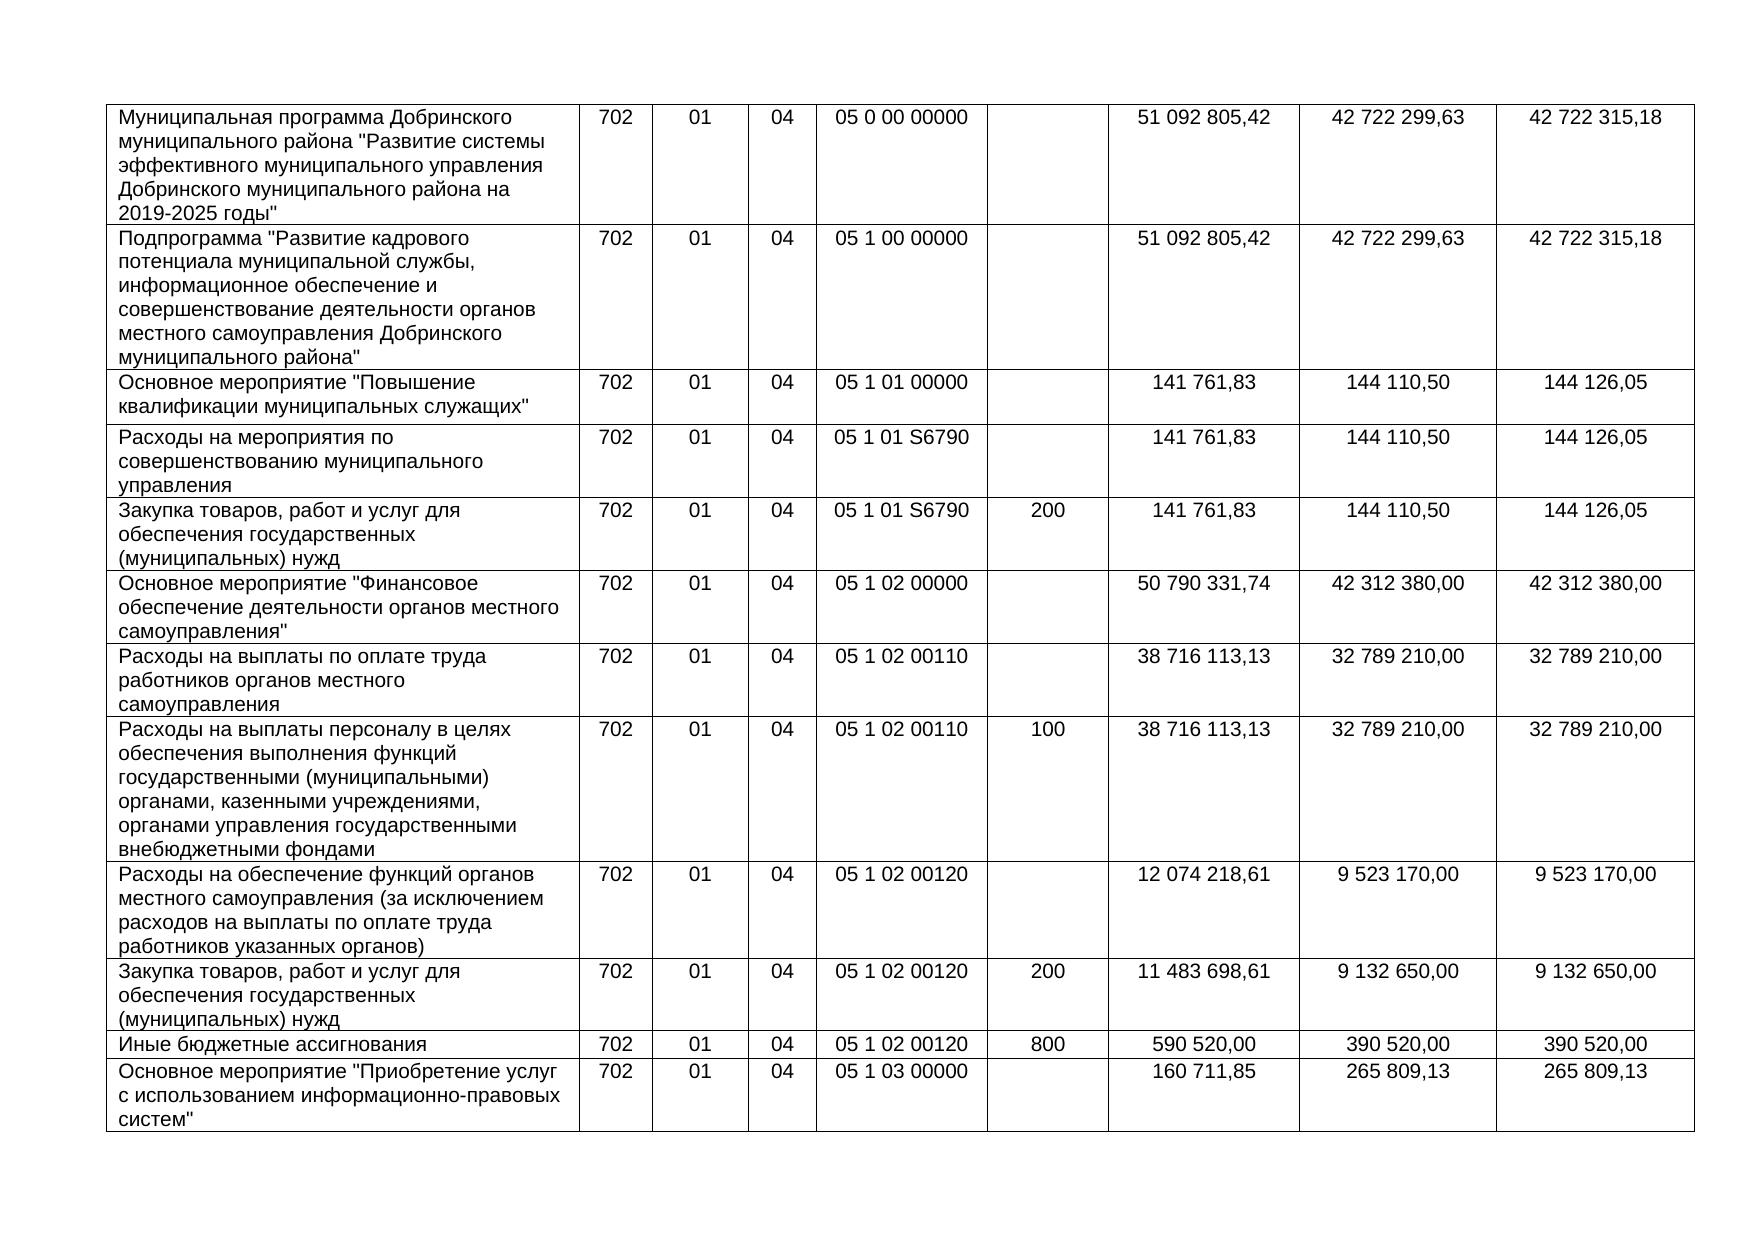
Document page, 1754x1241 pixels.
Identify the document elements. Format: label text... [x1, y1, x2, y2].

table_cell 702 [580, 959, 652, 1030]
table_cell Расходы на выплаты персоналу в целях обеспечения выполнения функций государственными (муниципальными) органами, казенными учреждениями, органами управления государственными внебюджетными фондами [107, 717, 579, 861]
table_cell 590 520,00 [1109, 1031, 1299, 1058]
table_cell Расходы на выплаты по оплате труда работников органов местного самоуправления [107, 644, 579, 716]
table_cell 702 [580, 425, 652, 497]
table_cell 01 [653, 105, 748, 224]
table_cell 04 [749, 1059, 816, 1131]
table_cell 144 110,50 [1300, 498, 1496, 570]
table_cell 01 [653, 498, 748, 570]
table_cell 05 1 02 00110 [817, 717, 987, 861]
table_cell 702 [580, 862, 652, 957]
table_cell Иные бюджетные ассигнования [107, 1031, 579, 1058]
table_cell 01 [653, 370, 748, 424]
table_cell 05 1 01 00000 [817, 370, 987, 424]
table_cell 141 761,83 [1109, 370, 1299, 424]
table_cell 05 1 02 00000 [817, 571, 987, 643]
table_cell 01 [653, 425, 748, 497]
table_cell 702 [580, 498, 652, 570]
table_cell 702 [580, 717, 652, 861]
table_cell Закупка товаров, работ и услуг для обеспечения государственных (муниципальных) нужд [107, 959, 579, 1030]
table_cell 01 [653, 959, 748, 1030]
table_cell 04 [749, 105, 816, 224]
table_cell 51 092 805,42 [1109, 105, 1299, 224]
table_cell 05 0 00 00000 [817, 105, 987, 224]
table_cell Основное мероприятие "Повышение квалификации муниципальных служащих" [107, 370, 579, 424]
table_cell 200 [988, 959, 1108, 1030]
table_cell [988, 425, 1108, 497]
table_cell 9 132 650,00 [1497, 959, 1694, 1030]
table_cell 100 [988, 717, 1108, 861]
table_cell 702 [580, 1059, 652, 1131]
table_cell 141 761,83 [1109, 425, 1299, 497]
table_cell 144 110,50 [1300, 425, 1496, 497]
table_cell 144 126,05 [1497, 370, 1694, 424]
table_cell [988, 571, 1108, 643]
table_cell 42 722 299,63 [1300, 225, 1496, 369]
table_cell [988, 225, 1108, 369]
table_cell 702 [580, 644, 652, 716]
table_cell 04 [749, 644, 816, 716]
table_cell 12 074 218,61 [1109, 862, 1299, 957]
table_cell 32 789 210,00 [1300, 717, 1496, 861]
table_cell 42 722 299,63 [1300, 105, 1496, 224]
table_cell [988, 862, 1108, 957]
table_cell 05 1 01 S6790 [817, 498, 987, 570]
table_cell 01 [653, 571, 748, 643]
table_cell 200 [988, 498, 1108, 570]
table_cell [988, 1059, 1108, 1131]
table_cell 01 [653, 1031, 748, 1058]
table_cell 160 711,85 [1109, 1059, 1299, 1131]
table_cell Подпрограмма "Развитие кадрового потенциала муниципальной службы, информационное обеспечение и совершенствование деятельности органов местного самоуправления Добринского муниципального района" [107, 225, 579, 369]
table_cell Закупка товаров, работ и услуг для обеспечения государственных (муниципальных) нужд [107, 498, 579, 570]
table_cell [988, 370, 1108, 424]
table_cell [988, 644, 1108, 716]
table_cell 01 [653, 862, 748, 957]
table_cell 04 [749, 425, 816, 497]
table_cell 01 [653, 644, 748, 716]
table_cell 05 1 02 00110 [817, 644, 987, 716]
table_cell 38 716 113,13 [1109, 717, 1299, 861]
table_cell 702 [580, 225, 652, 369]
table_cell 42 312 380,00 [1497, 571, 1694, 643]
table_cell 05 1 02 00120 [817, 959, 987, 1030]
table_cell 38 716 113,13 [1109, 644, 1299, 716]
table_cell Основное мероприятие "Приобретение услуг с использованием информационно-правовых систем" [107, 1059, 579, 1131]
table_cell 05 1 03 00000 [817, 1059, 987, 1131]
table_cell 04 [749, 498, 816, 570]
table_cell [988, 105, 1108, 224]
table_cell Муниципальная программа Добринского муниципального района "Развитие системы эффективного муниципального управления Добринского муниципального района на 2019-2025 годы" [107, 105, 579, 224]
table_cell 800 [988, 1031, 1108, 1058]
table_cell 05 1 02 00120 [817, 1031, 987, 1058]
table_cell 141 761,83 [1109, 498, 1299, 570]
table_cell 9 523 170,00 [1497, 862, 1694, 957]
table_cell 702 [580, 370, 652, 424]
table_cell 04 [749, 959, 816, 1030]
table_cell Расходы на обеспечение функций органов местного самоуправления (за исключением расходов на выплаты по оплате труда работников указанных органов) [107, 862, 579, 957]
table_cell 32 789 210,00 [1497, 644, 1694, 716]
table_cell 702 [580, 105, 652, 224]
table_cell 04 [749, 571, 816, 643]
table_cell 04 [749, 370, 816, 424]
table_cell 390 520,00 [1497, 1031, 1694, 1058]
table_cell 05 1 02 00120 [817, 862, 987, 957]
table_cell 32 789 210,00 [1300, 644, 1496, 716]
table_cell 702 [580, 1031, 652, 1058]
table_cell 04 [749, 1031, 816, 1058]
table_cell 01 [653, 717, 748, 861]
table_cell Расходы на мероприятия по совершенствованию муниципального управления [107, 425, 579, 497]
table_cell 04 [749, 862, 816, 957]
table_cell 702 [580, 571, 652, 643]
table_cell 51 092 805,42 [1109, 225, 1299, 369]
table_cell 9 132 650,00 [1300, 959, 1496, 1030]
table_cell 144 110,50 [1300, 370, 1496, 424]
table_cell 9 523 170,00 [1300, 862, 1496, 957]
table_cell 265 809,13 [1300, 1059, 1496, 1131]
table_cell 04 [749, 225, 816, 369]
table_cell 50 790 331,74 [1109, 571, 1299, 643]
table_cell 42 722 315,18 [1497, 105, 1694, 224]
table_cell 42 312 380,00 [1300, 571, 1496, 643]
table_cell 11 483 698,61 [1109, 959, 1299, 1030]
table_cell 42 722 315,18 [1497, 225, 1694, 369]
table_cell Основное мероприятие "Финансовое обеспечение деятельности органов местного самоуправления" [107, 571, 579, 643]
table_cell 04 [749, 717, 816, 861]
table_cell 265 809,13 [1497, 1059, 1694, 1131]
table_cell 05 1 00 00000 [817, 225, 987, 369]
table_cell 05 1 01 S6790 [817, 425, 987, 497]
table_cell 01 [653, 1059, 748, 1131]
table_cell 390 520,00 [1300, 1031, 1496, 1058]
table_cell 01 [653, 225, 748, 369]
table_cell 144 126,05 [1497, 498, 1694, 570]
table_cell 144 126,05 [1497, 425, 1694, 497]
table_cell 32 789 210,00 [1497, 717, 1694, 861]
